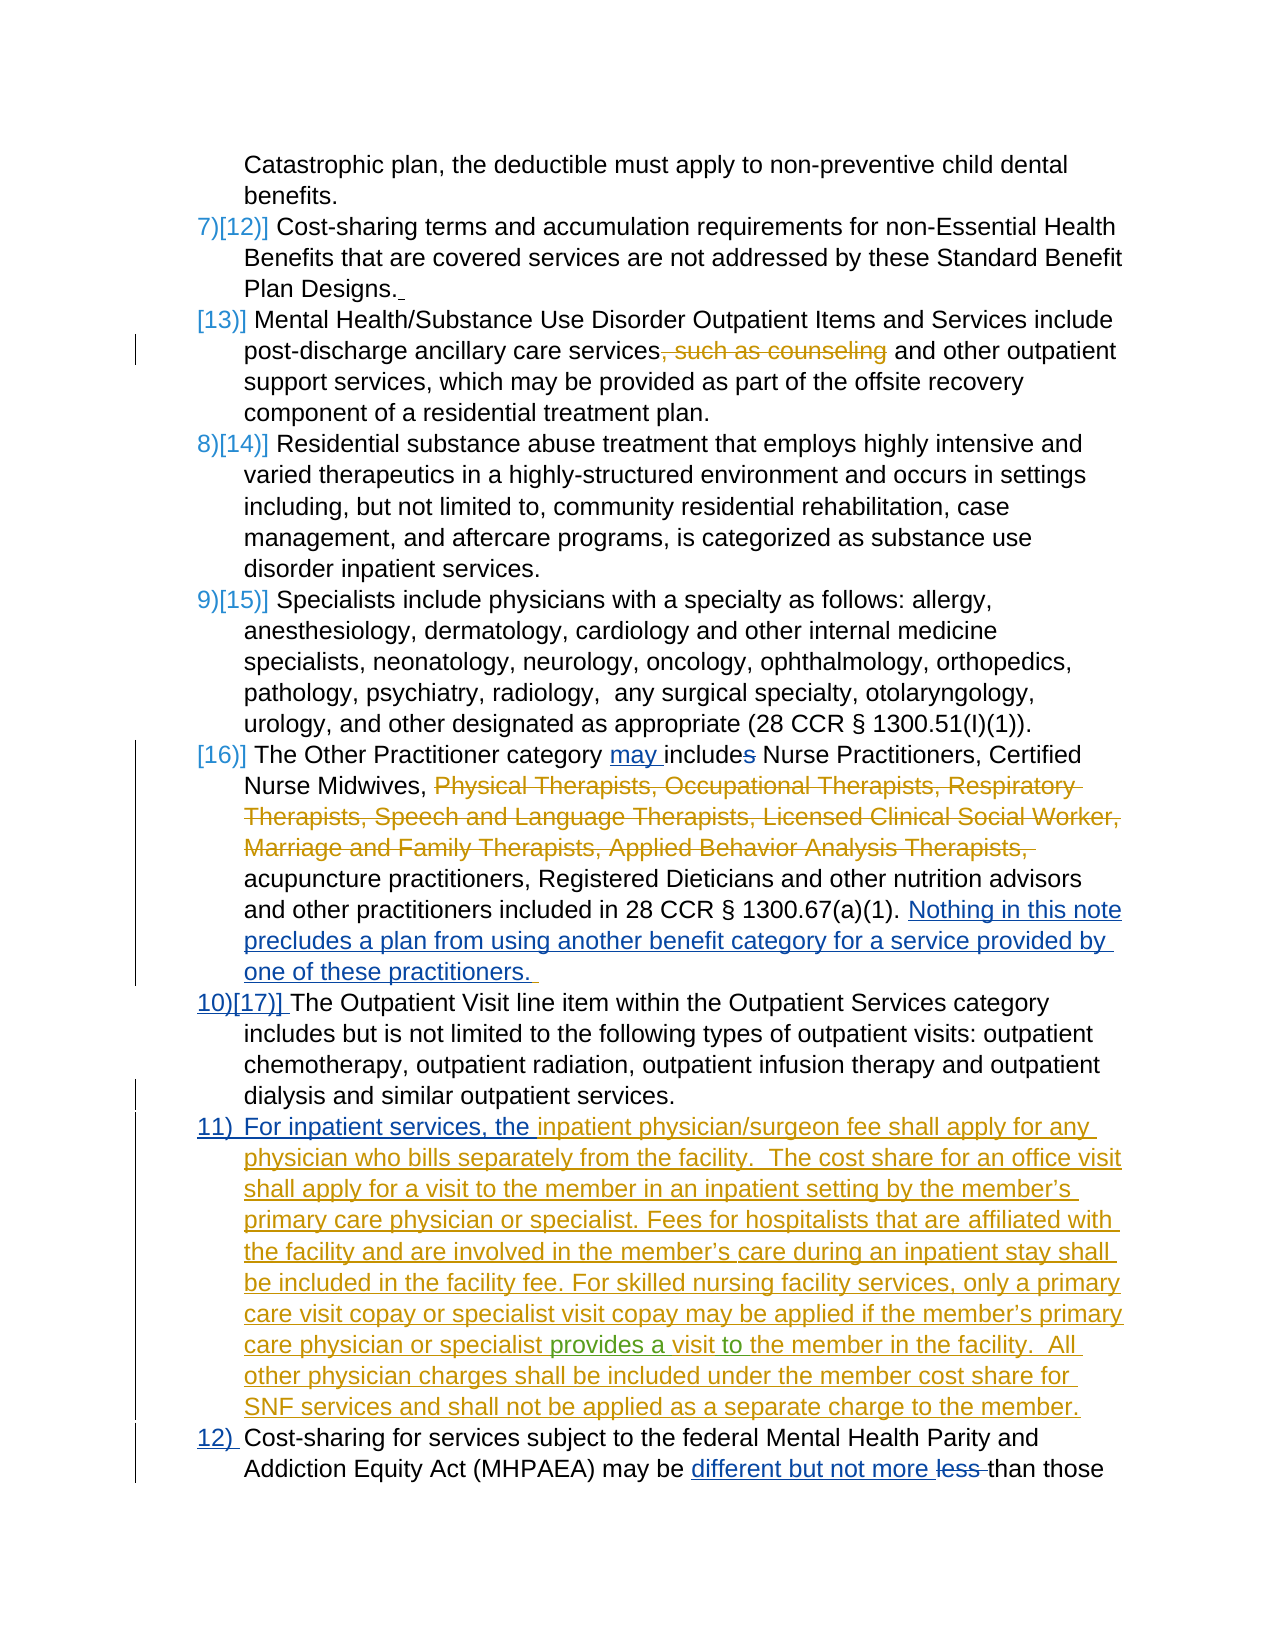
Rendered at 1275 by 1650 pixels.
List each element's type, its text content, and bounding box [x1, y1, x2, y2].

list The Other Practitioner category include Nurse Practitioners, Certified Nurse Midwives, acupuncture practitioners, Registered Dieticians and other nutrition advisors and other practitioners included in 28 CCR § 1300.67(a)(1). [197, 740, 1125, 986]
list The Outpatient Visit line item within the Outpatient Services category includes but is not limited to the following types of outpatient visits: outpatient chemotherapy, outpatient radiation, outpatient infusion therapy and outpatient dialysis and similar outpatient services. [197, 988, 1125, 1110]
list Mental Health/Substance Use Disorder Outpatient Items and Services include post-discharge ancillary care services and other outpatient support services, which may be provided as part of the offsite recovery component of a residential treatment plan. [197, 305, 1125, 427]
list Cost-sharing terms and accumulation requirements for non-Essential Health Benefits that are covered services are not addressed by these Standard Benefit Plan Designs. [197, 212, 1125, 303]
list Residential substance abuse treatment that employs highly intensive and varied therapeutics in a highly-structured environment and occurs in settings including, but not limited to, community residential rehabilitation, case management, and aftercare programs, is categorized as substance use disorder inpatient services. [197, 429, 1125, 582]
list Specialists include physicians with a specialty as follows: allergy, anesthesiology, dermatology, cardiology and other internal medicine specialists, neonatology, neurology, oncology, ophthalmology, orthopedics, pathology, psychiatry, radiology, any surgical specialty, otolaryngology, urology, and other designated as appropriate (28 CCR § 1300.51(I)(1)). [197, 584, 1125, 737]
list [197, 1423, 1125, 1482]
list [197, 150, 1125, 210]
